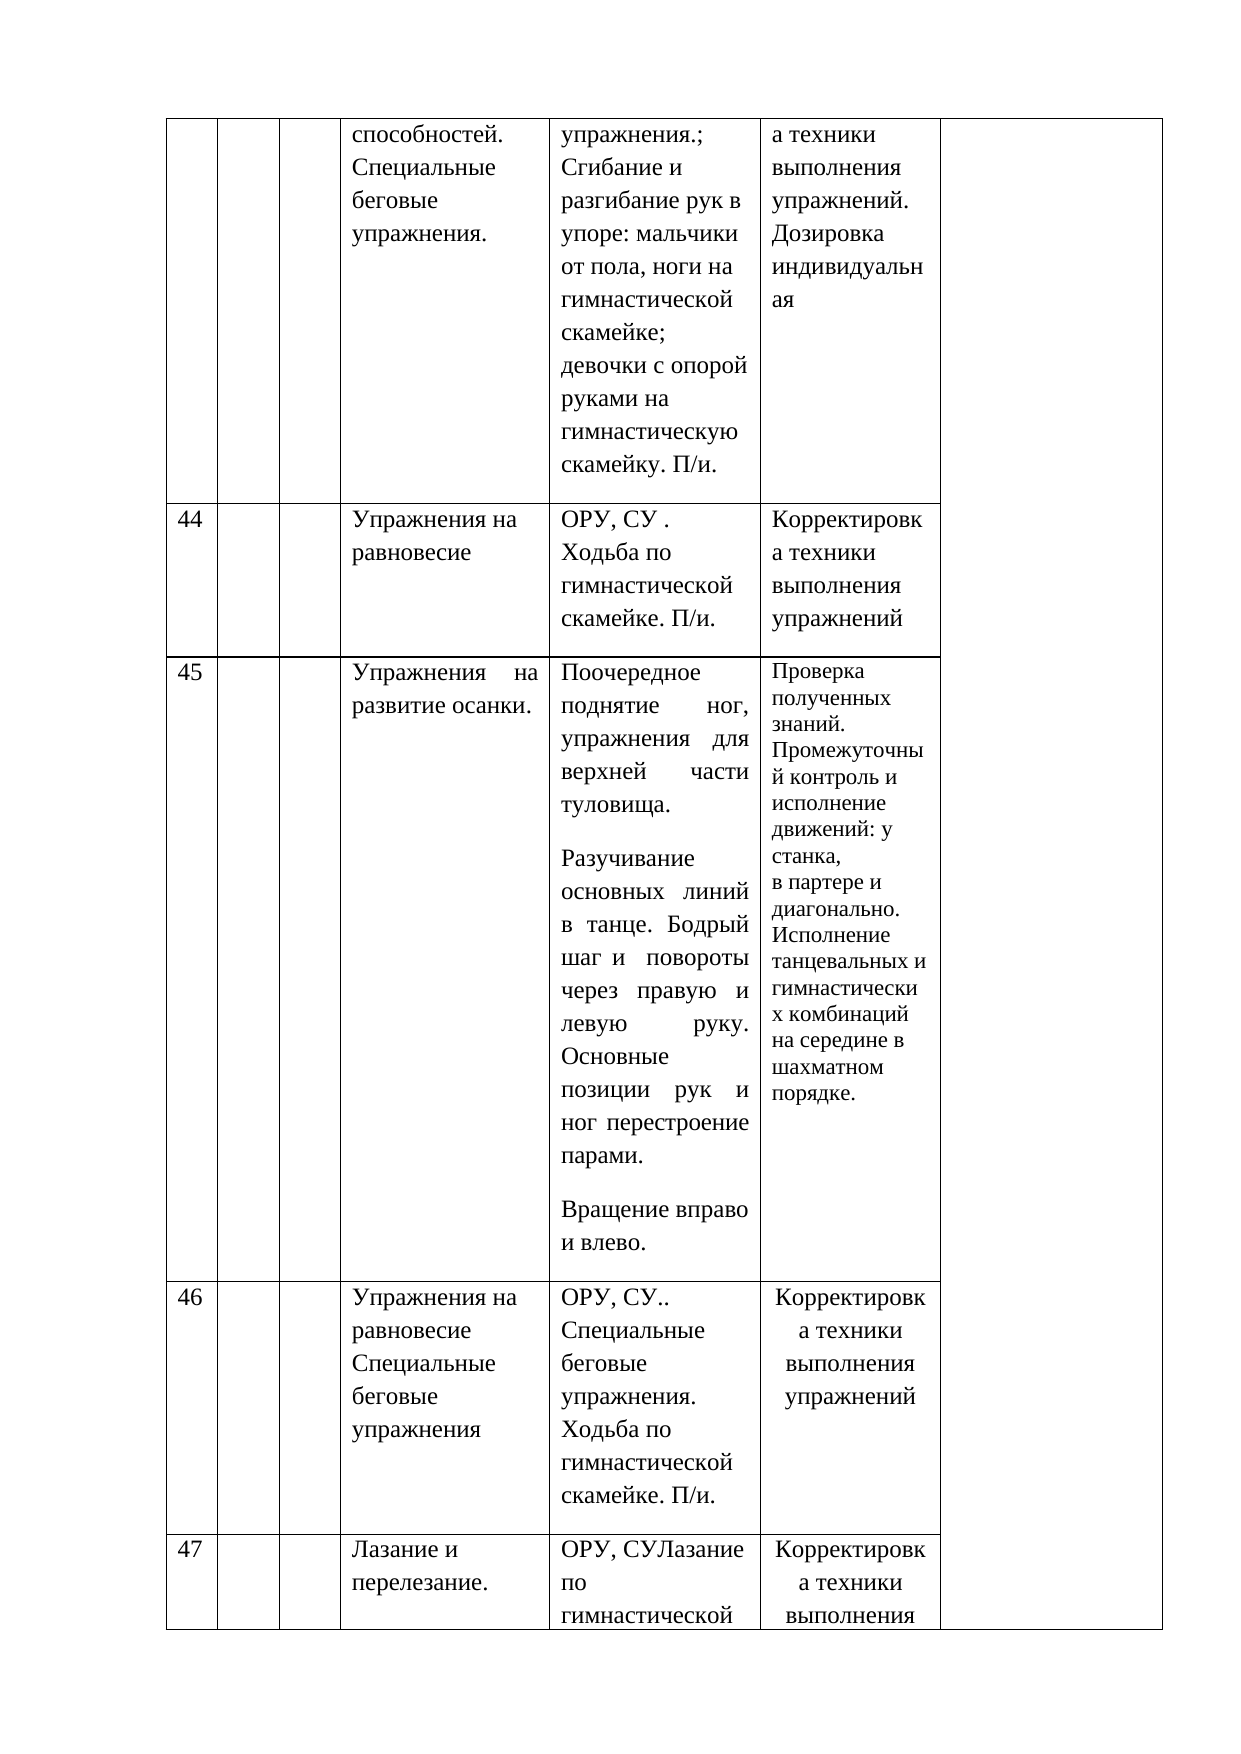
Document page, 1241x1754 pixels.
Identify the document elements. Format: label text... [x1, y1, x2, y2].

table_cell [218, 1282, 279, 1533]
table_cell Упражнения на равновесие [341, 504, 549, 656]
table_cell ОРУ, СУ.. Специальные беговые упражнения. Ходьба по гимнастической скамейке. П/и. [550, 1282, 760, 1533]
table_cell Поочередное поднятие ног, упражнения для верхней части туловища. Разучивание основных линий в танце. Бодрый шаг и повороты через правую и левую руку. Основные позиции рук и ног перестроение парами. Вращение вправо и влево. [550, 658, 760, 1281]
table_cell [550, 1535, 760, 1629]
table_cell [280, 1282, 340, 1533]
table_cell [280, 504, 340, 656]
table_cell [761, 1535, 940, 1629]
table_cell 46 [167, 1282, 217, 1533]
table_cell ОРУ, СУ . Ходьба по гимнастической скамейке. П/и. [550, 504, 760, 656]
table_cell [218, 504, 279, 656]
table_cell Проверка полученных знаний. Промежуточный контроль и исполнение движений: у станка, в партере и диагонально. Исполнение танцевальных и гимнастических комбинаций на середине в шахматном порядке. [761, 658, 940, 1281]
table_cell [341, 1535, 549, 1629]
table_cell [550, 119, 760, 503]
table_cell [280, 1535, 340, 1629]
table_cell 47 [167, 1535, 217, 1629]
table_cell Корректировка техники выполнения упражнений [761, 504, 940, 656]
table_cell Корректировка техники выполнения упражнений [761, 1282, 940, 1533]
table_cell [218, 119, 279, 503]
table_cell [341, 119, 549, 503]
table_cell Упражнения на развитие осанки. [341, 658, 549, 1281]
table_cell [280, 658, 340, 1281]
table_cell Упражнения на равновесие Специальные беговые упражнения [341, 1282, 549, 1533]
table_cell 45 [167, 658, 217, 1281]
table_cell 44 [167, 504, 217, 656]
table_cell [280, 119, 340, 503]
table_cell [761, 119, 940, 503]
table_cell [218, 658, 279, 1281]
table_cell [218, 1535, 279, 1629]
table_cell 43 [167, 119, 217, 503]
